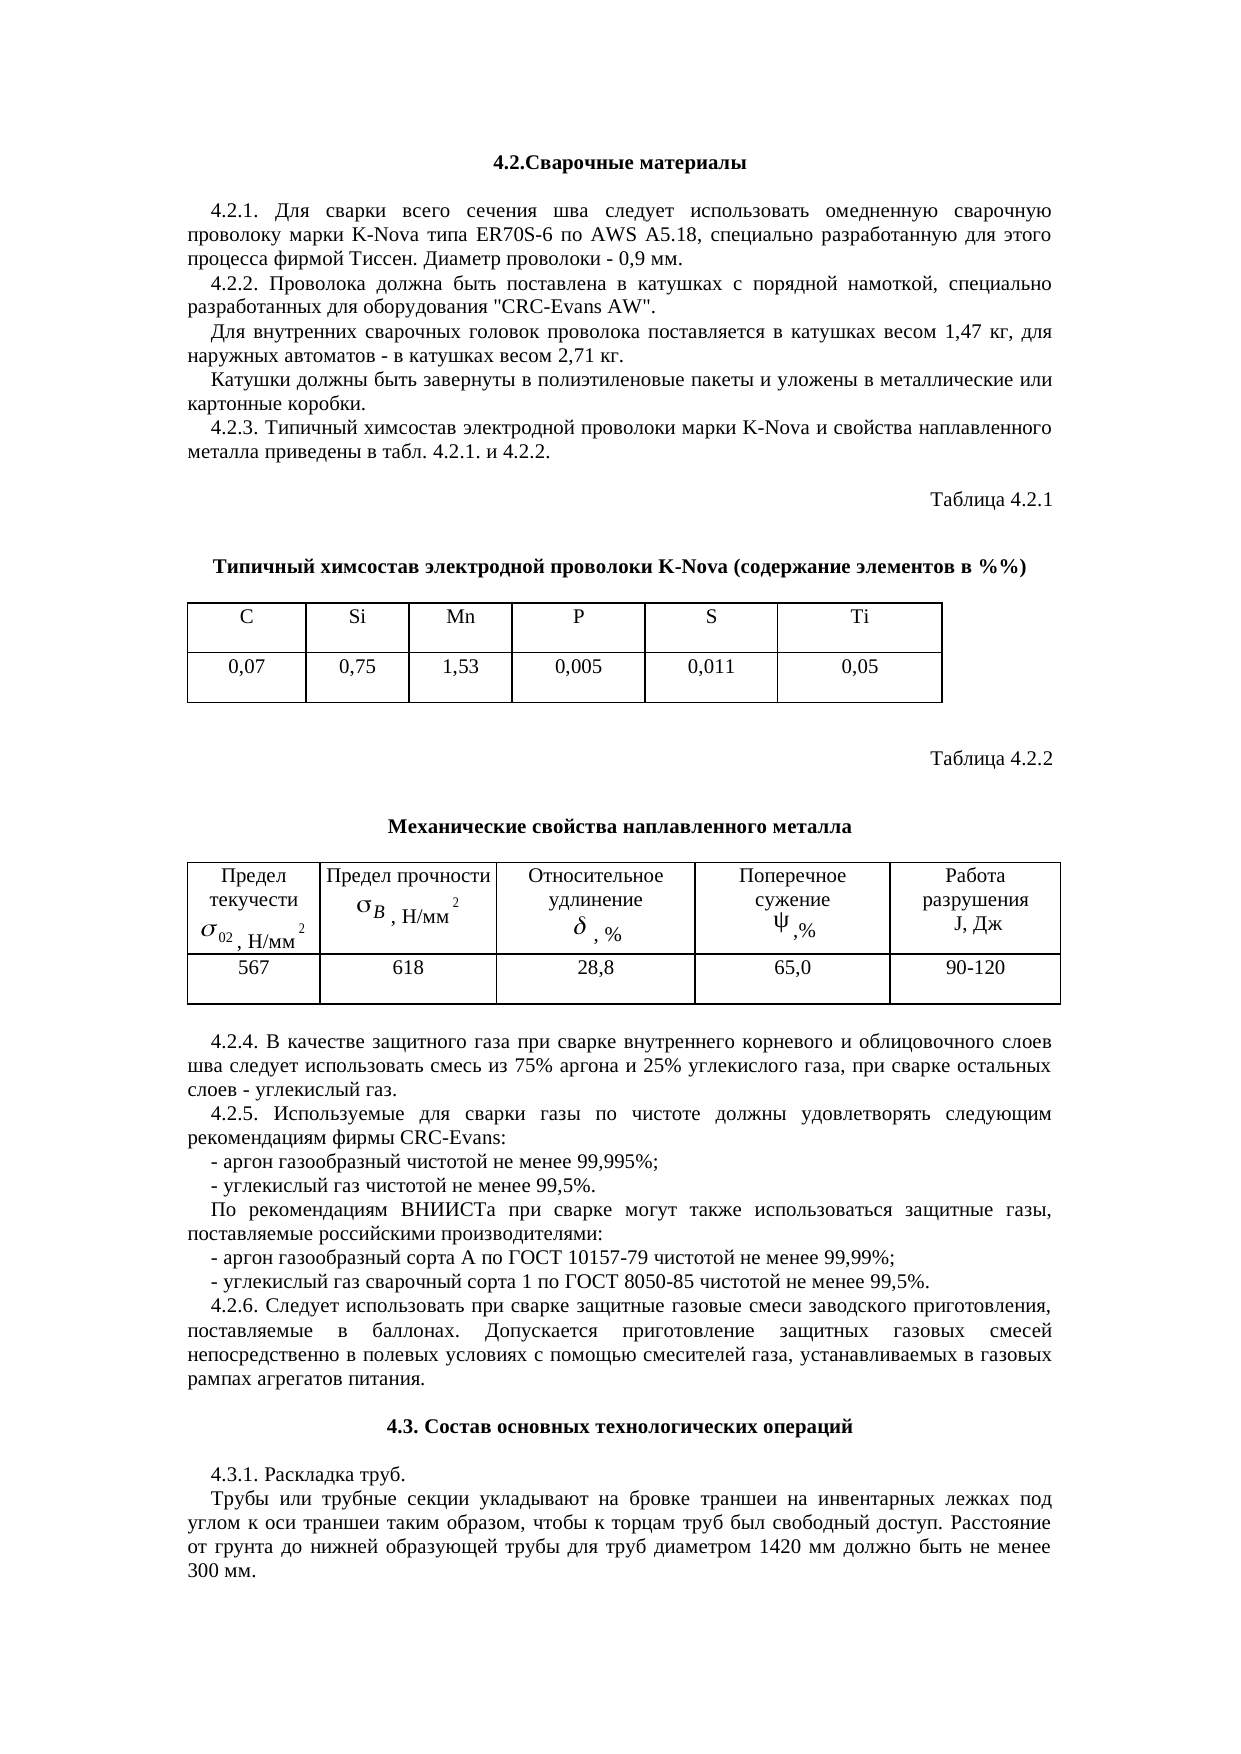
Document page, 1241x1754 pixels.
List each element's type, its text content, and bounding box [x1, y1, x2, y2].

text 4.2.4. В качестве защитного газа при сварке внутреннего корневого и облицовочного слоев шва следует использовать смесь из 75% аргона и 25% углекислого газа, при сварке остальных слоев - углекислый газ. [187, 1029, 1053, 1101]
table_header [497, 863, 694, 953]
subtitle Типичный химсостав электродной проволоки K-Nova (содержание элементов в %%) [187, 554, 1053, 578]
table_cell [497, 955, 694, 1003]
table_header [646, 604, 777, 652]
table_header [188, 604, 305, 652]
text 4.3.1. Раскладка труб. [187, 1462, 1053, 1486]
text По рекомендациям ВНИИСТа при сварке могут также использоваться защитные газы, поставляемые российскими производителями: [187, 1197, 1053, 1245]
text 4.2.3. Типичный химсостав электродной проволоки марки K-Nova и свойства наплавленного металла приведены в табл. 4.2.1. и 4.2.2. [187, 415, 1053, 463]
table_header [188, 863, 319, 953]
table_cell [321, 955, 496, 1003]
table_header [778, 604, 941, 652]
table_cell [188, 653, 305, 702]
text - аргон газообразный сорта А по ГОСТ 10157-79 чистотой не менее 99,99%; [187, 1245, 1053, 1269]
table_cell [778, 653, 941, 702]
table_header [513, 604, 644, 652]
subtitle 4.2.Сварочные материалы [187, 150, 1053, 174]
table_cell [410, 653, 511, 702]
text Катушки должны быть завернуты в полиэтиленовые пакеты и уложены в металлические или картонные коробки. [187, 367, 1053, 415]
text 4.2.1. Для сварки всего сечения шва следует использовать омедненную сварочную проволоку марки K-Nova типа ER70S-6 по AWS A5.18, специально разработанную для этого процесса фирмой Тиссен. Диаметр проволоки - 0,9 мм. [187, 198, 1053, 270]
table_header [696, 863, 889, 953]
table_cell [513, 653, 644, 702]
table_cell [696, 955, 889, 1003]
text Таблица 4.2.2 [187, 746, 1053, 770]
text - углекислый газ сварочный сорта 1 по ГОСТ 8050-85 чистотой не менее 99,5%. [187, 1269, 1053, 1293]
text 4.2.2. Проволока должна быть поставлена в катушках с порядной намоткой, специально разработанных для оборудования "CRC-Evans AW". [187, 270, 1053, 318]
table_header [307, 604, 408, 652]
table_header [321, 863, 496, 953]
text - аргон газообразный чистотой не менее 99,995%; [187, 1149, 1053, 1173]
text - углекислый газ чистотой не менее 99,5%. [187, 1173, 1053, 1197]
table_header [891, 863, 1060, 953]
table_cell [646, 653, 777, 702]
subtitle 4.3. Состав основных технологических операций [187, 1414, 1053, 1438]
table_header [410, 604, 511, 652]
text Для внутренних сварочных головок проволока поставляется в катушках весом 1,47 кг, для наружных автоматов - в катушках весом 2,71 кг. [187, 318, 1053, 367]
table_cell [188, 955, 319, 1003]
subtitle Механические свойства наплавленного металла [187, 813, 1053, 837]
text Таблица 4.2.1 [187, 487, 1053, 511]
text 4.2.5. Используемые для сварки газы по чистоте должны удовлетворять следующим рекомендациям фирмы CRC-Evans: [187, 1101, 1053, 1149]
text Трубы или трубные секции укладывают на бровке траншеи на инвентарных лежках под углом к оси траншеи таким образом, чтобы к торцам труб был свободный доступ. Расстояние от грунта до нижней образующей трубы для труб диаметром 1420 мм должно быть не менее 300 мм. [187, 1486, 1053, 1582]
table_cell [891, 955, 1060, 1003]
text 4.2.6. Следует использовать при сварке защитные газовые смеси заводского приготовления, поставляемые в баллонах. Допускается приготовление защитных газовых смесей непосредственно в полевых условиях с помощью смесителей газа, устанавливаемых в газовых рампах агрегатов питания. [187, 1293, 1053, 1389]
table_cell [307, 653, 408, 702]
